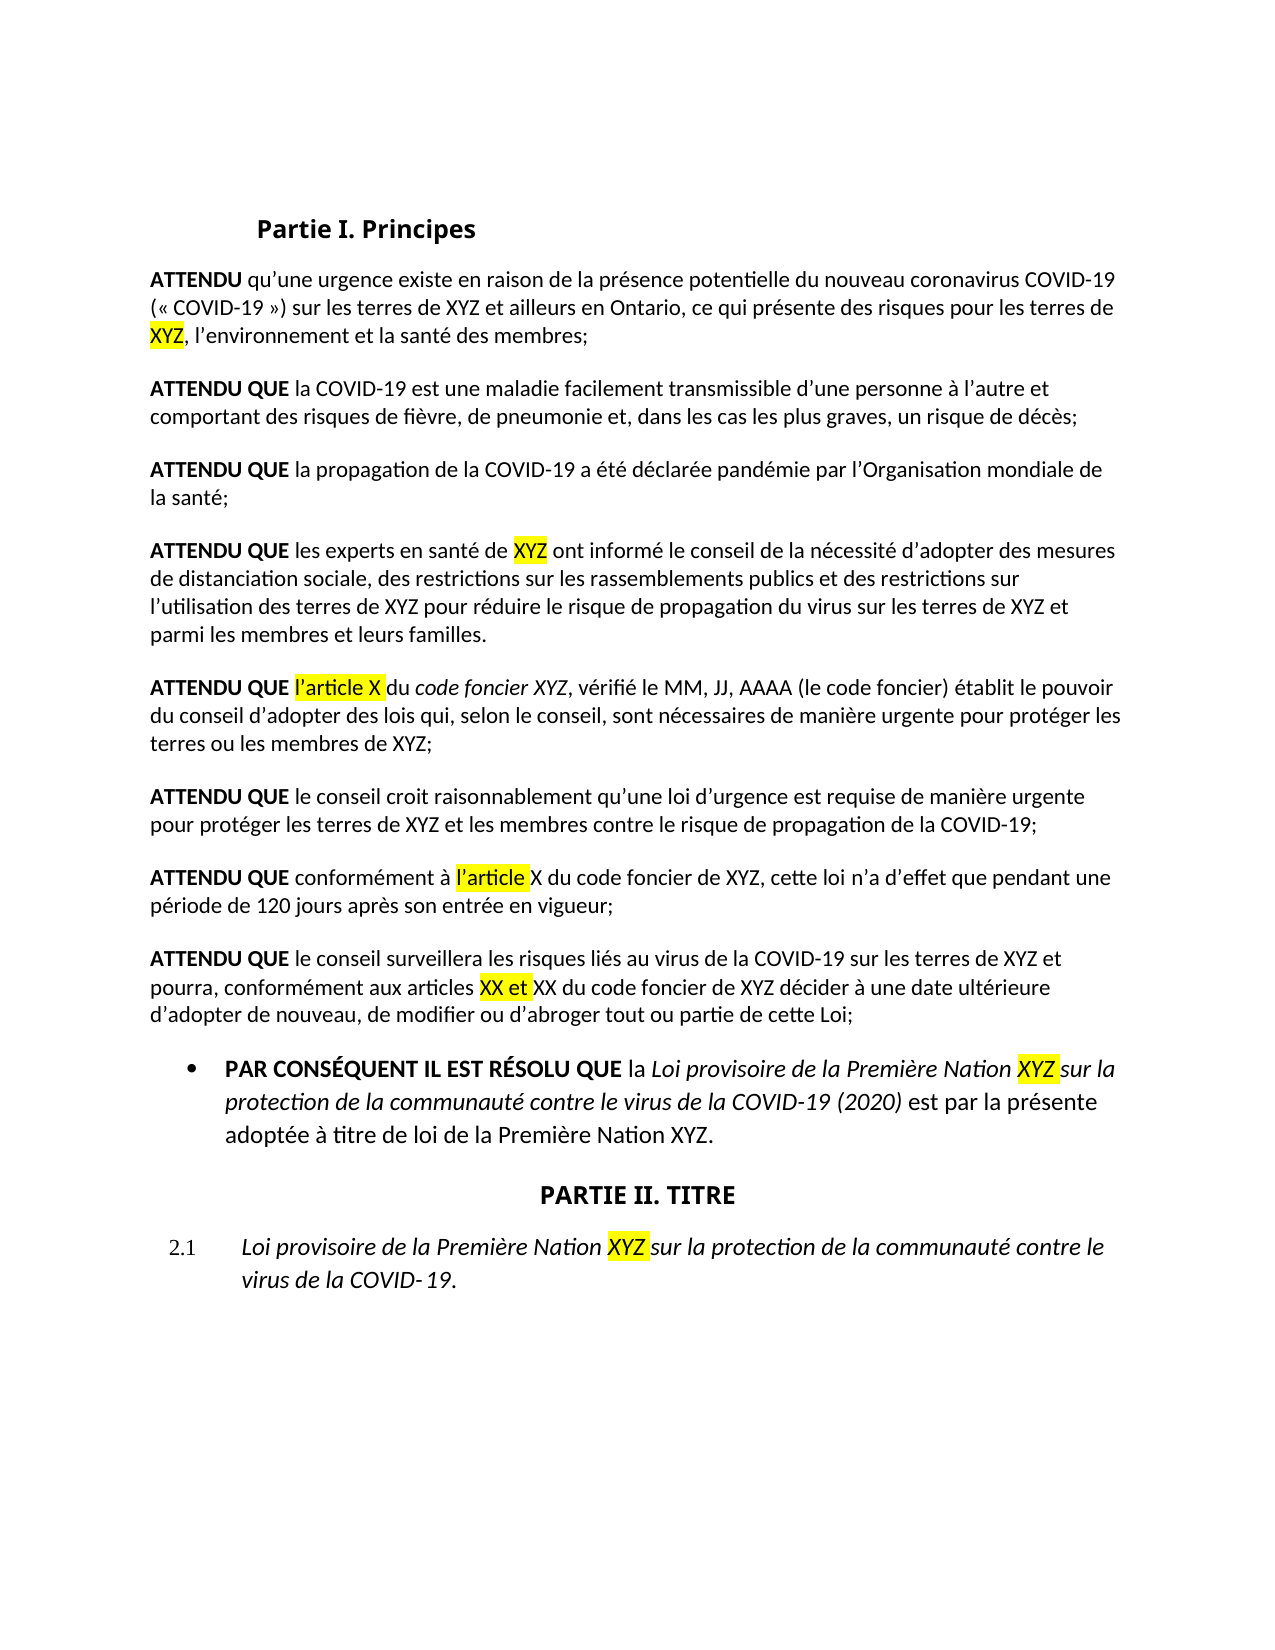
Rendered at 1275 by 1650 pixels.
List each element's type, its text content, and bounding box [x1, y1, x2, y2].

text ATTENDU QUE le conseil surveillera les risques liés au virus de la COVID-19 sur les terres de XYZ et pourra, conformément aux articles XX et XX du code foncier de XYZ décider à une date ultérieure d’adopter de nouveau, de modifier ou d’abroger tout ou partie de cette Loi; [150, 944, 1125, 1029]
text ATTENDU QUE le conseil croit raisonnablement qu’une loi d’urgence est requise de manière urgente pour protéger les terres de XYZ et les membres contre le risque de propagation de la COVID-19; [150, 782, 1125, 838]
subtitle Partie I. Principes [150, 212, 1125, 246]
text ATTENDU QUE l’article X du code foncier XYZ, vérifié le MM, JJ, AAAA (le code foncier) établit le pouvoir du conseil d’adopter des lois qui, selon le conseil, sont nécessaires de manière urgente pour protéger les terres ou les membres de XYZ; [150, 673, 1125, 757]
subtitle PartIE II. TitRe [150, 1177, 1125, 1211]
text ATTENDU QUE la COVID-19 est une maladie facilement transmissible d’une personne à l’autre et comportant des risques de fièvre, de pneumonie et, dans les cas les plus graves, un risque de décès; [150, 374, 1125, 430]
text ATTENDU QUE la propagation de la COVID-19 a été déclarée pandémie par l’Organisation mondiale de la santé; [150, 455, 1125, 511]
text ATTENDU qu’une urgence existe en raison de la présence potentielle du nouveau coronavirus COVID-19 (« COVID-19 ») sur les terres de XYZ et ailleurs en Ontario, ce qui présente des risques pour les terres de XYZ, l’environnement et la santé des membres; [150, 265, 1125, 349]
list Loi provisoire de la Première Nation XYZ sur la protection de la communauté contre le virus de la COVID-19. [169, 1231, 1125, 1294]
list PAR CONSÉQUENT IL EST RÉSOLU QUE la Loi provisoire de la Première Nation XYZ sur la protection de la communauté contre le virus de la COVID-19 (2020) est par la présente adoptée à titre de loi de la Première Nation XYZ. [187, 1054, 1125, 1150]
text ATTENDU QUE conformément à l’article X du code foncier de XYZ, cette loi n’a d’effet que pendant une période de 120 jours après son entrée en vigueur; [150, 863, 1125, 919]
text ATTENDU QUE les experts en santé de XYZ ont informé le conseil de la nécessité d’adopter des mesures de distanciation sociale, des restrictions sur les rassemblements publics et des restrictions sur l’utilisation des terres de XYZ pour réduire le risque de propagation du virus sur les terres de XYZ et parmi les membres et leurs familles. [150, 536, 1125, 648]
